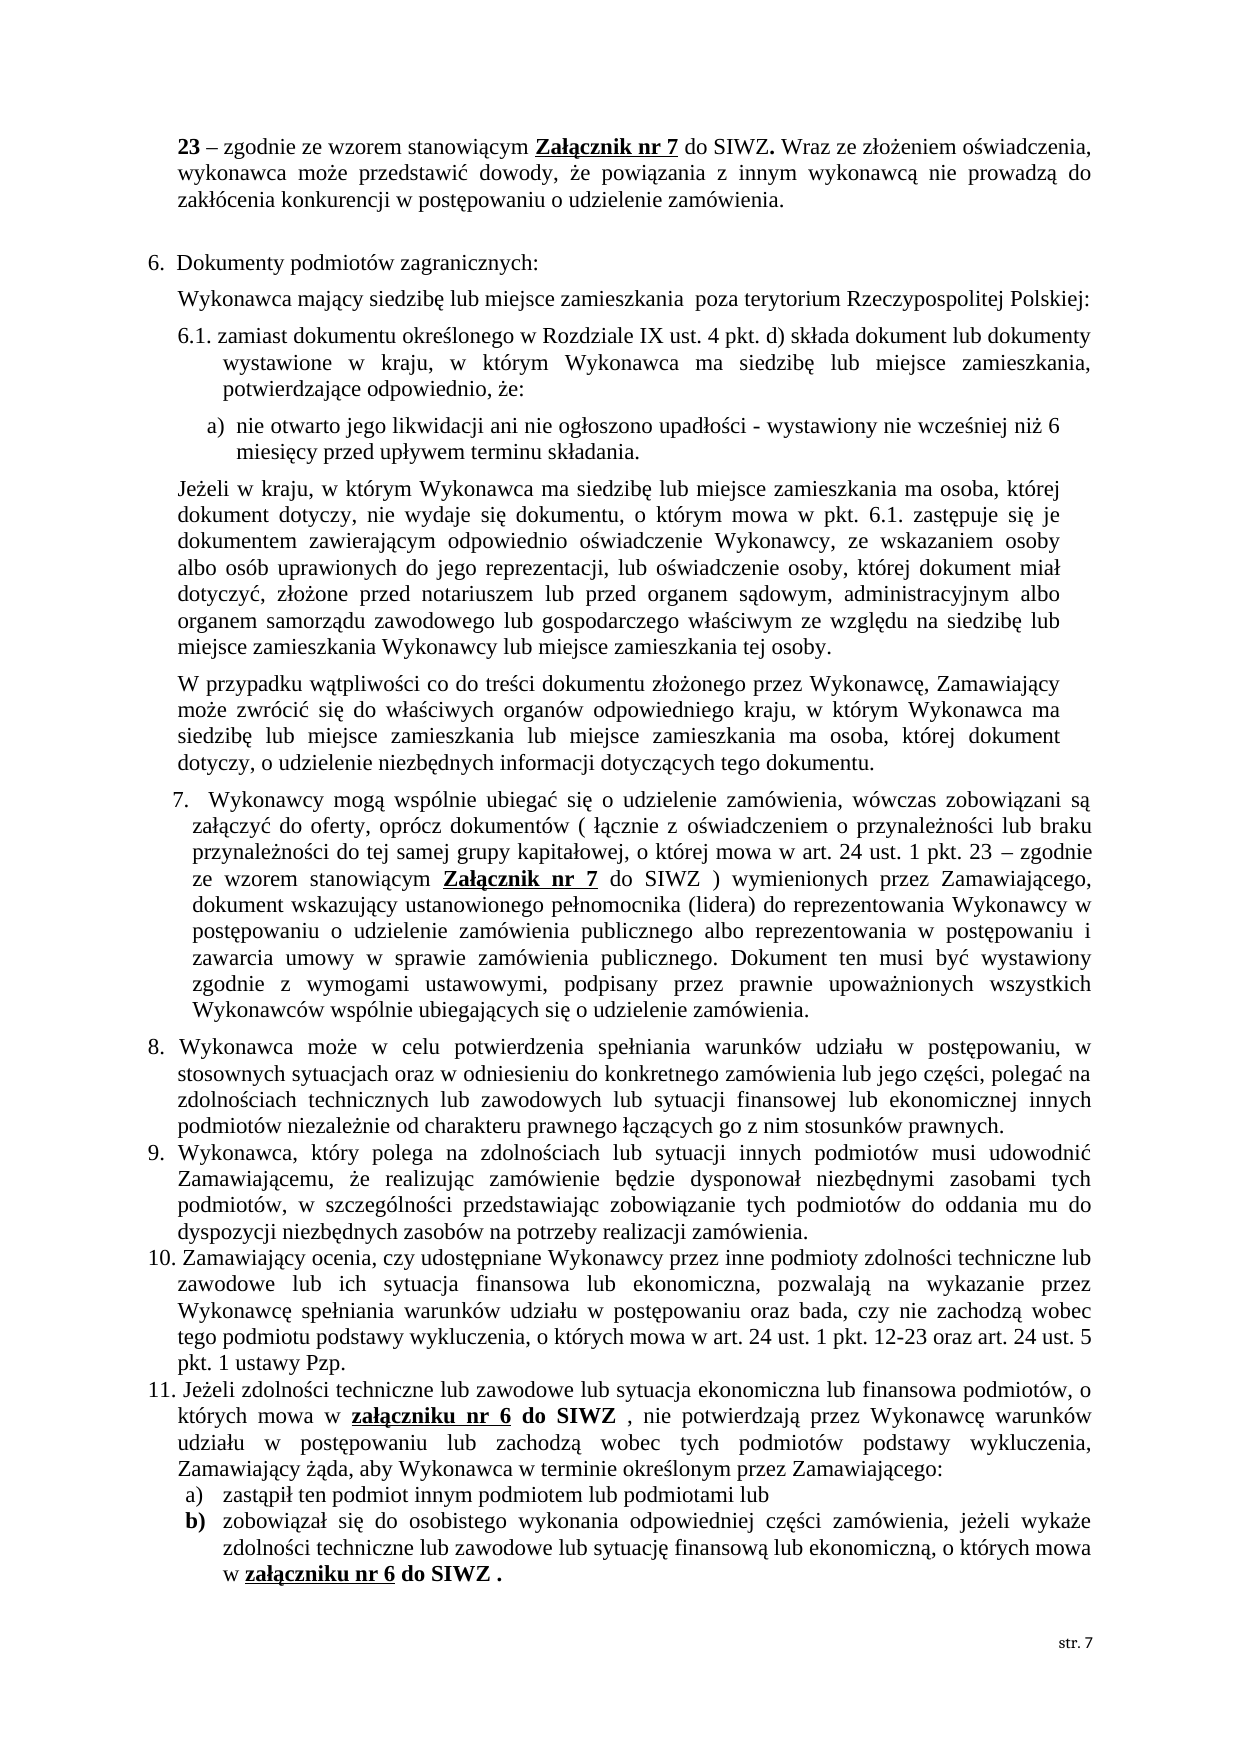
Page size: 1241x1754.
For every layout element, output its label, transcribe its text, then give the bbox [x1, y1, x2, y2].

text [148, 133, 1093, 212]
text Jeżeli w kraju, w którym Wykonawca ma siedzibę lub miejsce zamieszkania ma osoba, której dokument dotyczy, nie wydaje się dokumentu, o którym mowa w pkt. 6.1. zastępuje się je dokumentem zawierającym odpowiednio oświadczenie Wykonawcy, ze wskazaniem osoby albo osób uprawionych do jego reprezentacji, lub oświadczenie osoby, której dokument miał dotyczyć, złożone przed notariuszem lub przed organem sądowym, administracyjnym albo organem samorządu zawodowego lub gospodarczego właściwym ze względu na siedzibę lub miejsce zamieszkania Wykonawcy lub miejsce zamieszkania tej osoby. [177, 475, 1061, 659]
list zastąpił ten podmiot innym podmiotem lub podmiotami lub [185, 1481, 1093, 1508]
text 11. Jeżeli zdolności techniczne lub zawodowe lub sytuacja ekonomiczna lub finansowa podmiotów, o których mowa w załączniku nr 6 do SIWZ , nie potwierdzają przez Wykonawcę warunków udziału w postępowaniu lub zachodzą wobec tych podmiotów podstawy wykluczenia, Zamawiający żąda, aby Wykonawca w terminie określonym przez Zamawiającego: [148, 1376, 1093, 1481]
list nie otwarto jego likwidacji ani nie ogłoszono upadłości - wystawiony nie wcześniej niż 6 miesięcy przed upływem terminu składania. [207, 412, 1061, 464]
text W przypadku wątpliwości co do treści dokumentu złożonego przez Wykonawcę, Zamawiający może zwrócić się do właściwych organów odpowiedniego kraju, w którym Wykonawca ma siedzibę lub miejsce zamieszkania lub miejsce zamieszkania ma osoba, której dokument dotyczy, o udzielenie niezbędnych informacji dotyczących tego dokumentu. [177, 670, 1061, 775]
text Wykonawca mający siedzibę lub miejsce zamieszkania poza terytorium Rzeczypospolitej Polskiej: [177, 286, 1093, 312]
list zobowiązał się do osobistego wykonania odpowiedniej części zamówienia, jeżeli wykaże zdolności techniczne lub zawodowe lub sytuację finansową lub ekonomiczną, o których mowa w załączniku nr 6 do SIWZ . [185, 1508, 1093, 1587]
text 7. Wykonawcy mogą wspólnie ubiegać się o udzielenie zamówienia, wówczas zobowiązani są załączyć do oferty, oprócz dokumentów ( łącznie z oświadczeniem o przynależności lub braku przynależności do tej samej grupy kapitałowej, o której mowa w art. 24 ust. 1 pkt. 23 – zgodnie ze wzorem stanowiącym Załącznik nr 7 do SIWZ ) wymienionych przez Zamawiającego, dokument wskazujący ustanowionego pełnomocnika (lidera) do reprezentowania Wykonawcy w postępowaniu o udzielenie zamówienia publicznego albo reprezentowania w postępowaniu i zawarcia umowy w sprawie zamówienia publicznego. Dokument ten musi być wystawiony zgodnie z wymogami ustawowymi, podpisany przez prawnie upoważnionych wszystkich Wykonawców wspólnie ubiegających się o udzielenie zamówienia. [162, 786, 1093, 1023]
text 6. Dokumenty podmiotów zagranicznych: [148, 249, 1093, 275]
text 6.1. zamiast dokumentu określonego w Rozdziale IX ust. 4 pkt. d) składa dokument lub dokumenty wystawione w kraju, w którym Wykonawca ma siedzibę lub miejsce zamieszkania, potwierdzające odpowiednio, że: [177, 322, 1093, 401]
text 10. Zamawiający ocenia, czy udostępniane Wykonawcy przez inne podmioty zdolności techniczne lub zawodowe lub ich sytuacja finansowa lub ekonomiczna, pozwalają na wykazanie przez Wykonawcę spełniania warunków udziału w postępowaniu oraz bada, czy nie zachodzą wobec tego podmiotu podstawy wykluczenia, o których mowa w art. 24 ust. 1 pkt. 12-23 oraz art. 24 ust. 5 pkt. 1 ustawy Pzp. [148, 1244, 1093, 1376]
text 9. Wykonawca, który polega na zdolnościach lub sytuacji innych podmiotów musi udowodnić Zamawiającemu, że realizując zamówienie będzie dysponował niezbędnymi zasobami tych podmiotów, w szczególności przedstawiając zobowiązanie tych podmiotów do oddania mu do dyspozycji niezbędnych zasobów na potrzeby realizacji zamówienia. [148, 1139, 1093, 1244]
text 8. Wykonawca może w celu potwierdzenia spełniania warunków udziału w postępowaniu, w stosownych sytuacjach oraz w odniesieniu do konkretnego zamówienia lub jego części, polegać na zdolnościach technicznych lub zawodowych lub sytuacji finansowej lub ekonomicznej innych podmiotów niezależnie od charakteru prawnego łączących go z nim stosunków prawnych. [148, 1033, 1093, 1139]
